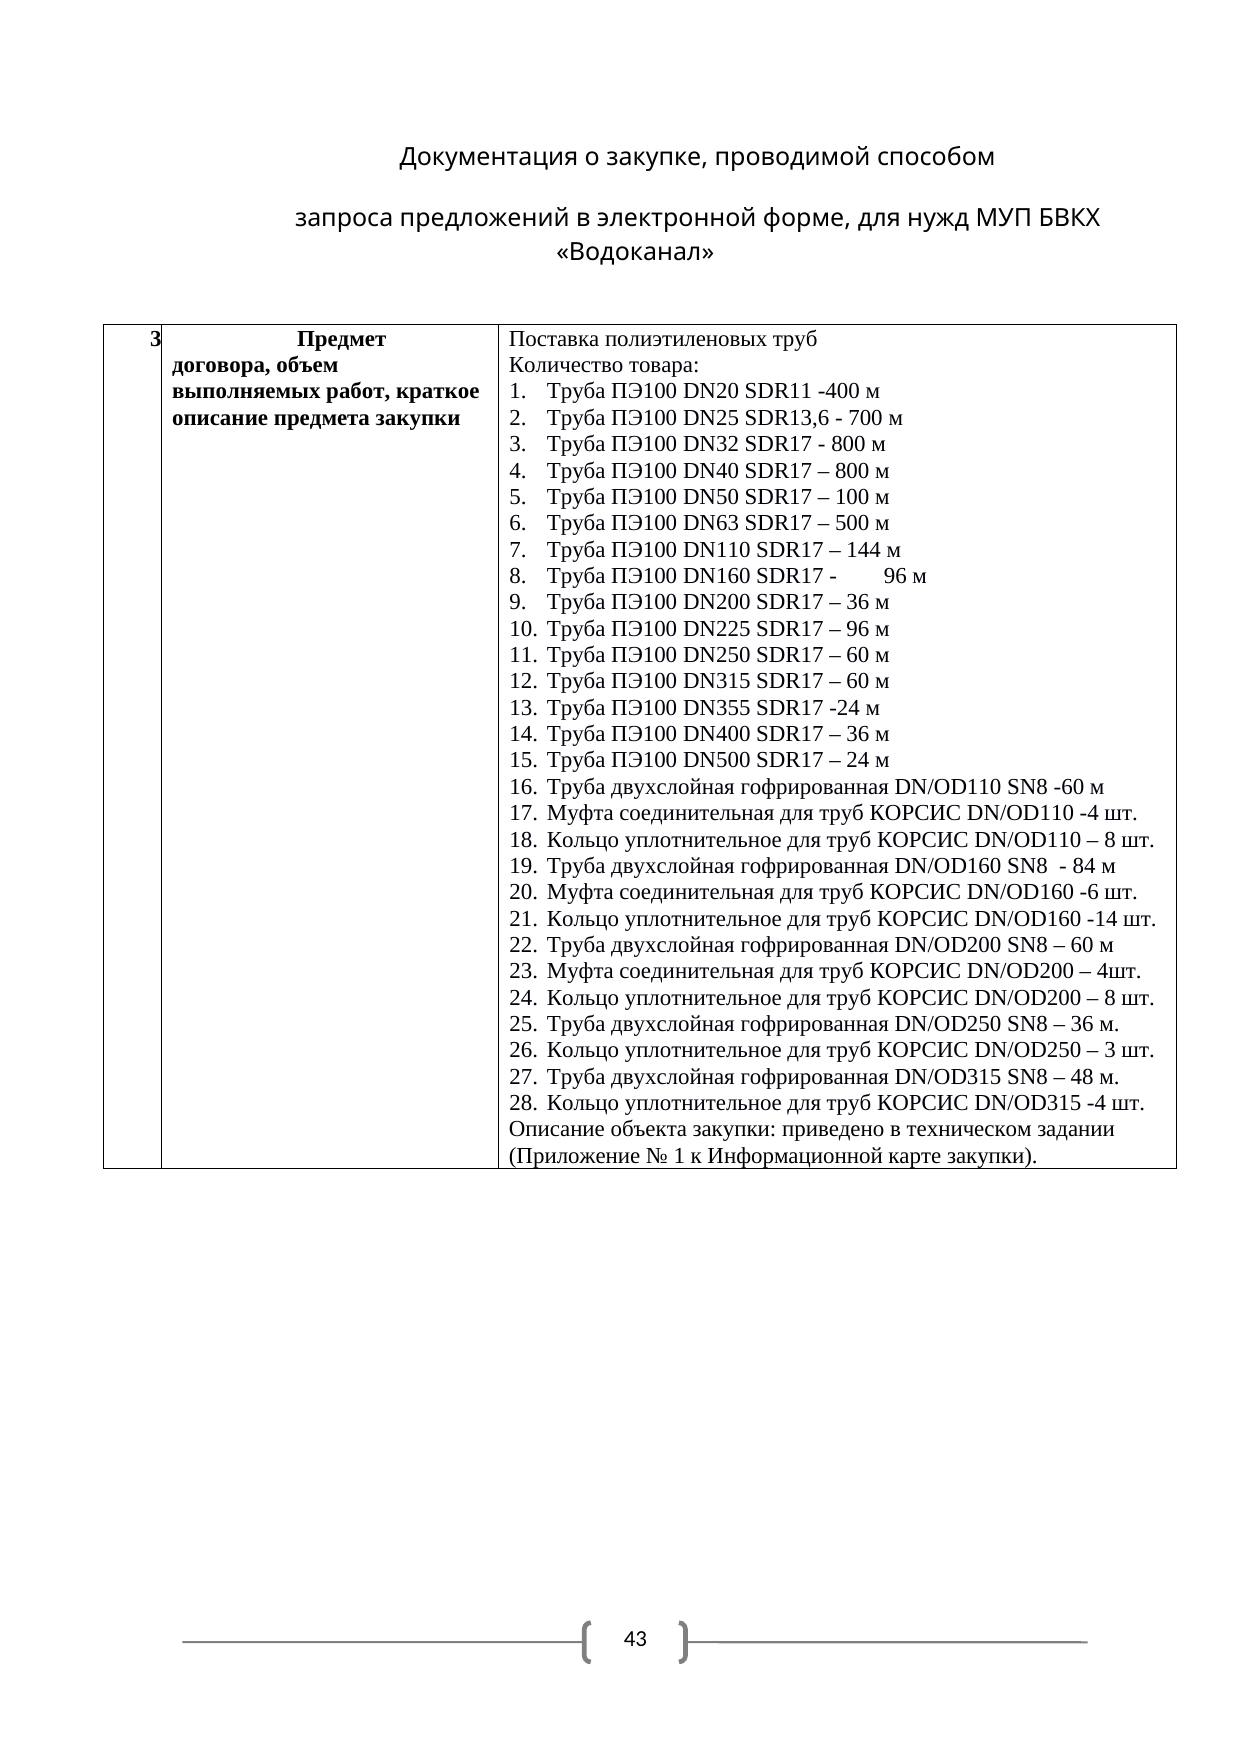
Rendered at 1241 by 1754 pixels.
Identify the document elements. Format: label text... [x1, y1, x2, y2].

table_cell Предмет договора, объем выполняемых работ, краткое описание предмета закупки [162, 325, 498, 1168]
table_cell Поставка полиэтиленовых труб Количество товара: Труба ПЭ100 DN20 SDR11 -400 м Труба ПЭ100 DN25 SDR13,6 - 700 м Труба ПЭ100 DN32 SDR17 - 800 м Труба ПЭ100 DN40 SDR17 – 800 м Труба ПЭ100 DN50 SDR17 – 100 м Труба ПЭ100 DN63 SDR17 – 500 м Труба ПЭ100 DN110 SDR17 – 144 м Труба ПЭ100 DN160 SDR17 - 96 м Труба ПЭ100 DN200 SDR17 – 36 м Труба ПЭ100 DN225 SDR17 – 96 м Труба ПЭ100 DN250 SDR17 – 60 м Труба ПЭ100 DN315 SDR17 – 60 м Труба ПЭ100 DN355 SDR17 -24 м Труба ПЭ100 DN400 SDR17 – 36 м Труба ПЭ100 DN500 SDR17 – 24 м Труба двухслойная гофрированная DN/OD110 SN8 -60 м Муфта соединительная для труб КОРСИС DN/OD110 -4 шт. Кольцо уплотнительное для труб КОРСИС DN/OD110 – 8 шт. Труба двухслойная гофрированная DN/OD160 SN8 - 84 м Муфта соединительная для труб КОРСИС DN/OD160 -6 шт. Кольцо уплотнительное для труб КОРСИС DN/OD160 -14 шт. Труба двухслойная гофрированная DN/OD200 SN8 – 60 м Муфта соединительная для труб КОРСИС DN/OD200 – 4шт. Кольцо уплотнительное для труб КОРСИС DN/OD200 – 8 шт. Труба двухслойная гофрированная DN/OD250 SN8 – 36 м. Кольцо уплотнительное для труб КОРСИС DN/OD250 – 3 шт. Труба двухслойная гофрированная DN/OD315 SN8 – 48 м. Кольцо уплотнительное для труб КОРСИС DN/OD315 -4 шт. Описание объекта закупки: приведено в техническом задании (Приложение № 1 к Информационной карте закупки). [499, 325, 1176, 1168]
table_cell 3 [104, 325, 161, 1168]
